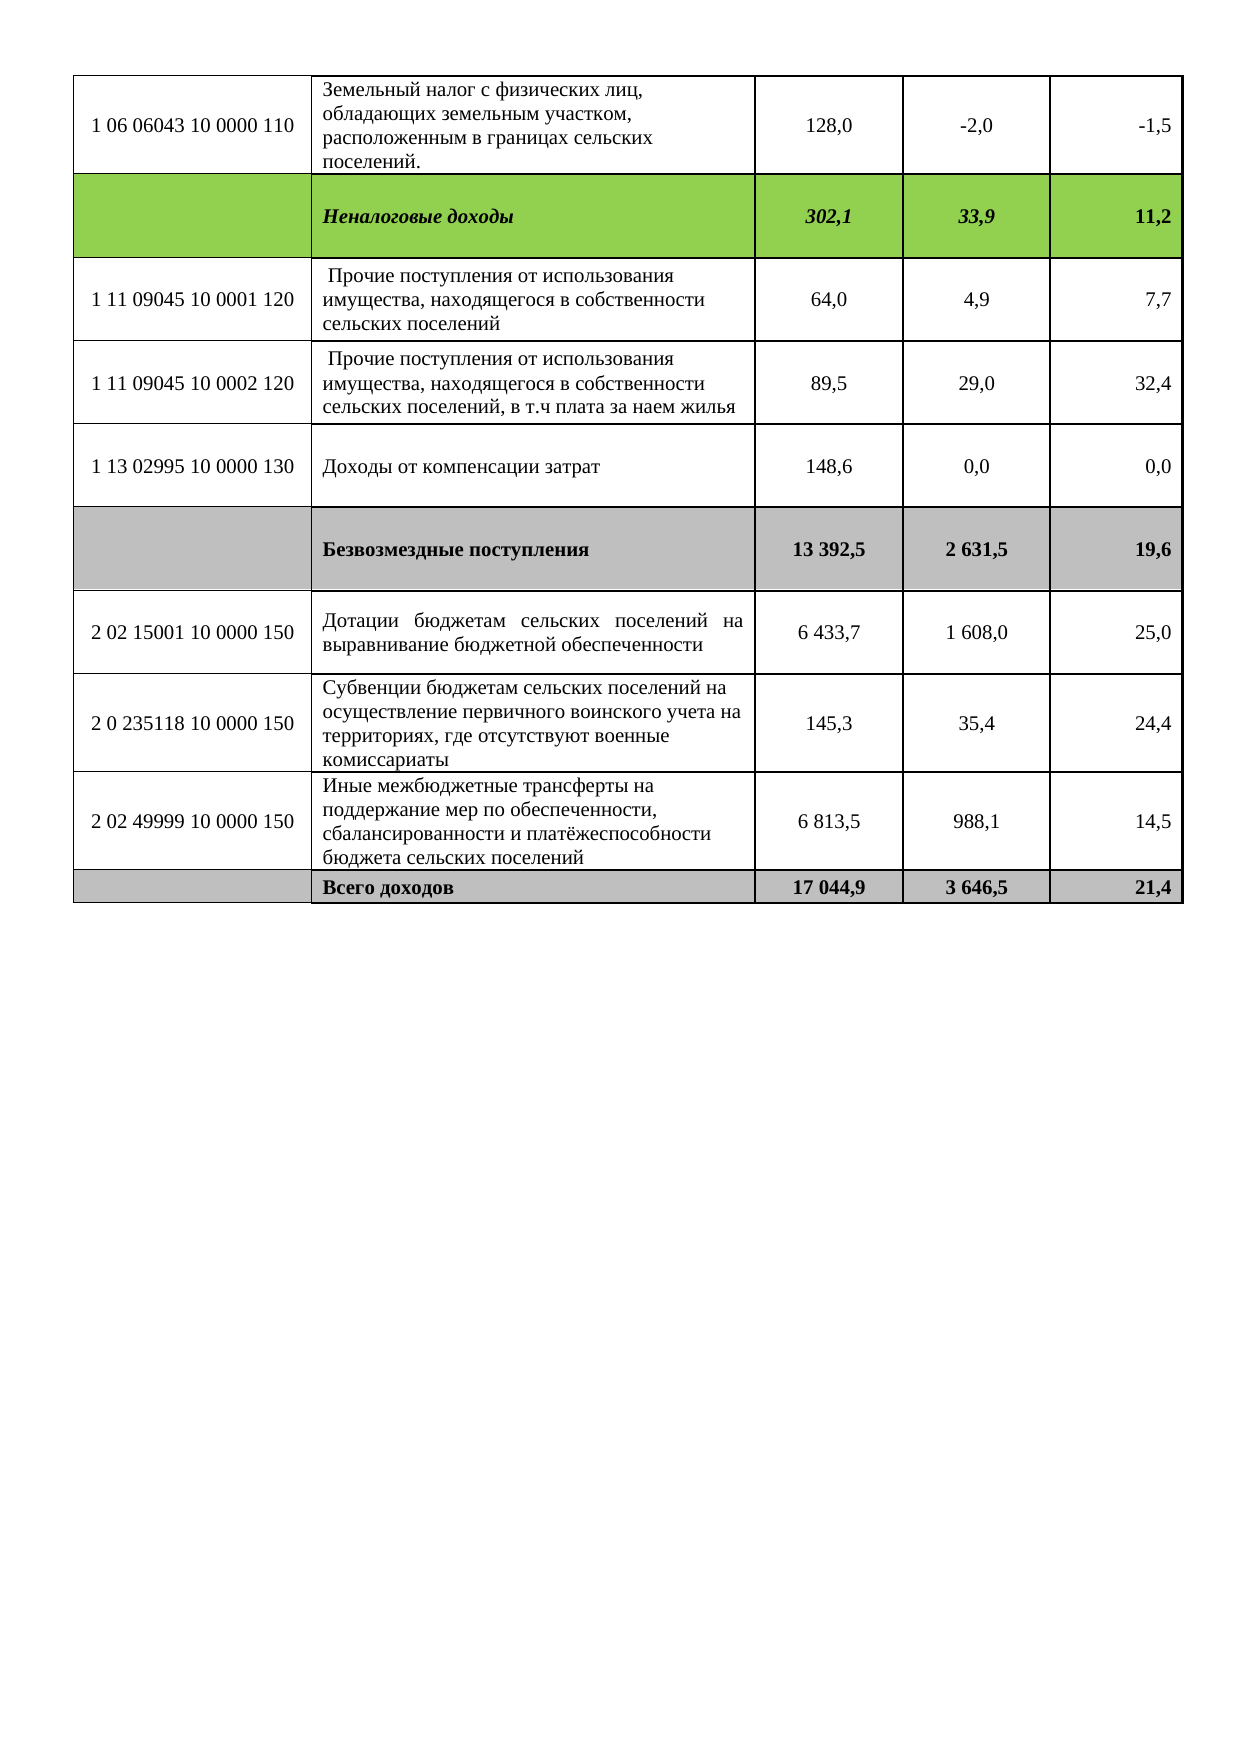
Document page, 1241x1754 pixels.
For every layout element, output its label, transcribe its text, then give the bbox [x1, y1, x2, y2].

table_cell 13 392,5 [756, 508, 902, 589]
table_cell Доходы от компенсации затрат [312, 425, 754, 506]
table_cell 302,1 [756, 175, 902, 257]
table_cell 7,7 [1051, 259, 1181, 340]
table_cell 1 608,0 [904, 592, 1049, 673]
table_cell 33,9 [904, 175, 1049, 257]
table_cell 0,0 [904, 425, 1049, 506]
table_cell [74, 174, 311, 257]
table_cell 17 044,9 [756, 871, 902, 902]
table_cell Прочие поступления от использования имущества, находящегося в собственности сельских поселений, в т.ч плата за наем жилья [312, 342, 754, 423]
table_cell 1 11 09045 10 0001 120 [74, 258, 311, 340]
table_cell 14,5 [1051, 773, 1181, 869]
table_cell 35,4 [904, 675, 1049, 771]
table_cell 32,4 [1051, 342, 1181, 423]
table_cell Всего доходов [312, 871, 754, 902]
table_cell 145,3 [756, 675, 902, 771]
table_cell 6 813,5 [756, 773, 902, 869]
table_cell Неналоговые доходы [312, 175, 754, 257]
table_cell [74, 870, 311, 902]
table_cell Прочие поступления от использования имущества, находящегося в собственности сельских поселений [312, 259, 754, 340]
table_cell 0,0 [1051, 425, 1181, 506]
table_cell Безвозмездные поступления [312, 508, 754, 589]
table_cell 1 13 02995 10 0000 130 [74, 424, 311, 506]
table_cell 2 02 15001 10 0000 150 [74, 591, 311, 673]
table_cell 2 631,5 [904, 508, 1049, 589]
table_cell 4,9 [904, 259, 1049, 340]
table_cell 89,5 [756, 342, 902, 423]
table_cell Иные межбюджетные трансферты на поддержание мер по обеспеченности, сбалансированности и платёжеспособности бюджета сельских поселений [312, 773, 754, 869]
table_cell 11,2 [1051, 175, 1181, 257]
table_cell Земельный налог с физических лиц, обладающих земельным участком, расположенным в границах сельских поселений. [312, 77, 754, 173]
table_cell 21,4 [1051, 871, 1181, 902]
table_cell 29,0 [904, 342, 1049, 423]
table_cell -2,0 [904, 77, 1049, 173]
table_cell 1 06 06043 10 0000 110 [74, 76, 311, 173]
table_cell 25,0 [1051, 592, 1181, 673]
table_cell 1 11 09045 10 0002 120 [74, 341, 311, 423]
table_cell 6 433,7 [756, 592, 902, 673]
table_cell 2 0 235118 10 0000 150 [74, 674, 311, 771]
table_cell 24,4 [1051, 675, 1181, 771]
table_cell 988,1 [904, 773, 1049, 869]
table_cell 128,0 [756, 77, 902, 173]
table_cell -1,5 [1051, 77, 1181, 173]
table_cell 19,6 [1051, 508, 1181, 589]
table_cell Субвенции бюджетам сельских поселений на осуществление первичного воинского учета на территориях, где отсутствуют военные комиссариаты [312, 675, 754, 771]
table_cell 3 646,5 [904, 871, 1049, 902]
table_cell Дотации бюджетам сельских поселений на выравнивание бюджетной обеспеченности [312, 592, 754, 673]
table_cell [74, 507, 311, 589]
table_cell 2 02 49999 10 0000 150 [74, 772, 311, 869]
table_cell 64,0 [756, 259, 902, 340]
table_cell 148,6 [756, 425, 902, 506]
